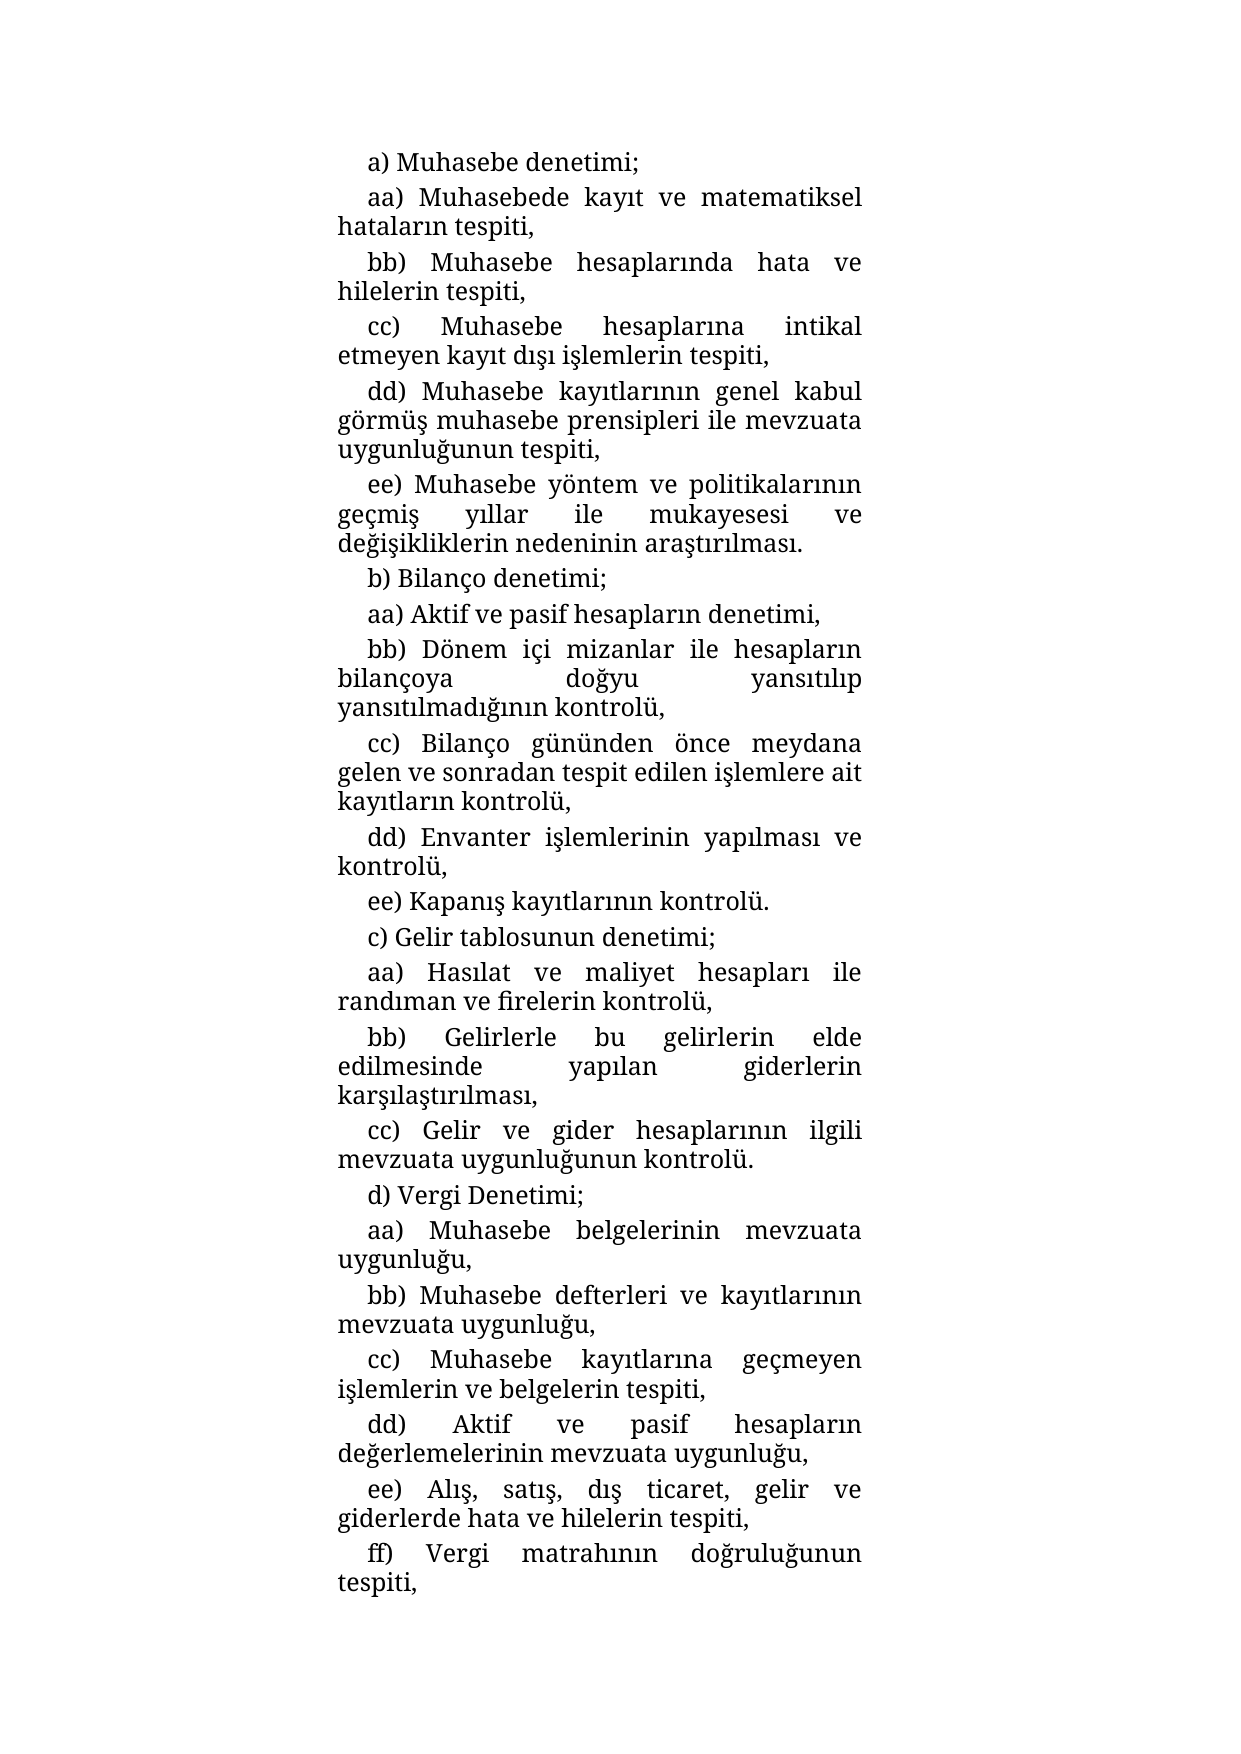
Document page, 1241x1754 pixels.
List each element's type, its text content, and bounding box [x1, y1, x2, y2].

text cc) Gelir ve gider hesaplarının ilgili mevzuata uygunluğunun kontrolü. [337, 1116, 862, 1175]
text cc) Muhasebe kayıtlarına geçmeyen işlemlerin ve belgelerin tespiti, [337, 1346, 862, 1404]
text d) Vergi Denetimi; [337, 1181, 862, 1210]
text bb) Muhasebe hesaplarında hata ve hilelerin tespiti, [337, 248, 862, 306]
text b) Bilanço denetimi; [337, 564, 862, 593]
text bb) Dönem içi mizanlar ile hesapların bilançoya doğyu yansıtılıp yansıtılmadığının kontrolü, [337, 635, 862, 723]
text dd) Aktif ve pasif hesapların değerlemelerinin mevzuata uygunluğu, [337, 1410, 862, 1468]
text a) Muhasebe denetimi; [337, 148, 862, 177]
text ff) Vergi matrahının doğruluğunun tespiti, [337, 1539, 862, 1598]
text ee) Kapanış kayıtlarının kontrolü. [337, 887, 862, 916]
text c) Gelir tablosunun denetimi; [337, 923, 862, 952]
text ee) Muhasebe yöntem ve politikalarının geçmiş yıllar ile mukayesesi ve değişikliklerin nedeninin araştırılması. [337, 471, 862, 558]
text ee) Alış, satış, dış ticaret, gelir ve giderlerde hata ve hilelerin tespiti, [337, 1475, 862, 1533]
text aa) Muhasebe belgelerinin mevzuata uygunluğu, [337, 1216, 862, 1275]
text dd) Muhasebe kayıtlarının genel kabul görmüş muhasebe prensipleri ile mevzuata uygunluğunun tespiti, [337, 377, 862, 464]
text bb) Muhasebe defterleri ve kayıtlarının mevzuata uygunluğu, [337, 1281, 862, 1339]
text aa) Aktif ve pasif hesapların denetimi, [337, 600, 862, 629]
text aa) Hasılat ve maliyet hesapları ile randıman ve firelerin kontrolü, [337, 958, 862, 1016]
text aa) Muhasebede kayıt ve matematiksel hataların tespiti, [337, 183, 862, 241]
text dd) Envanter işlemlerinin yapılması ve kontrolü, [337, 823, 862, 881]
text cc) Muhasebe hesaplarına intikal etmeyen kayıt dışı işlemlerin tespiti, [337, 312, 862, 371]
text bb) Gelirlerle bu gelirlerin elde edilmesinde yapılan giderlerin karşılaştırılması, [337, 1023, 862, 1110]
text cc) Bilanço gününden önce meydana gelen ve sonradan tespit edilen işlemlere ait kayıtların kontrolü, [337, 729, 862, 816]
